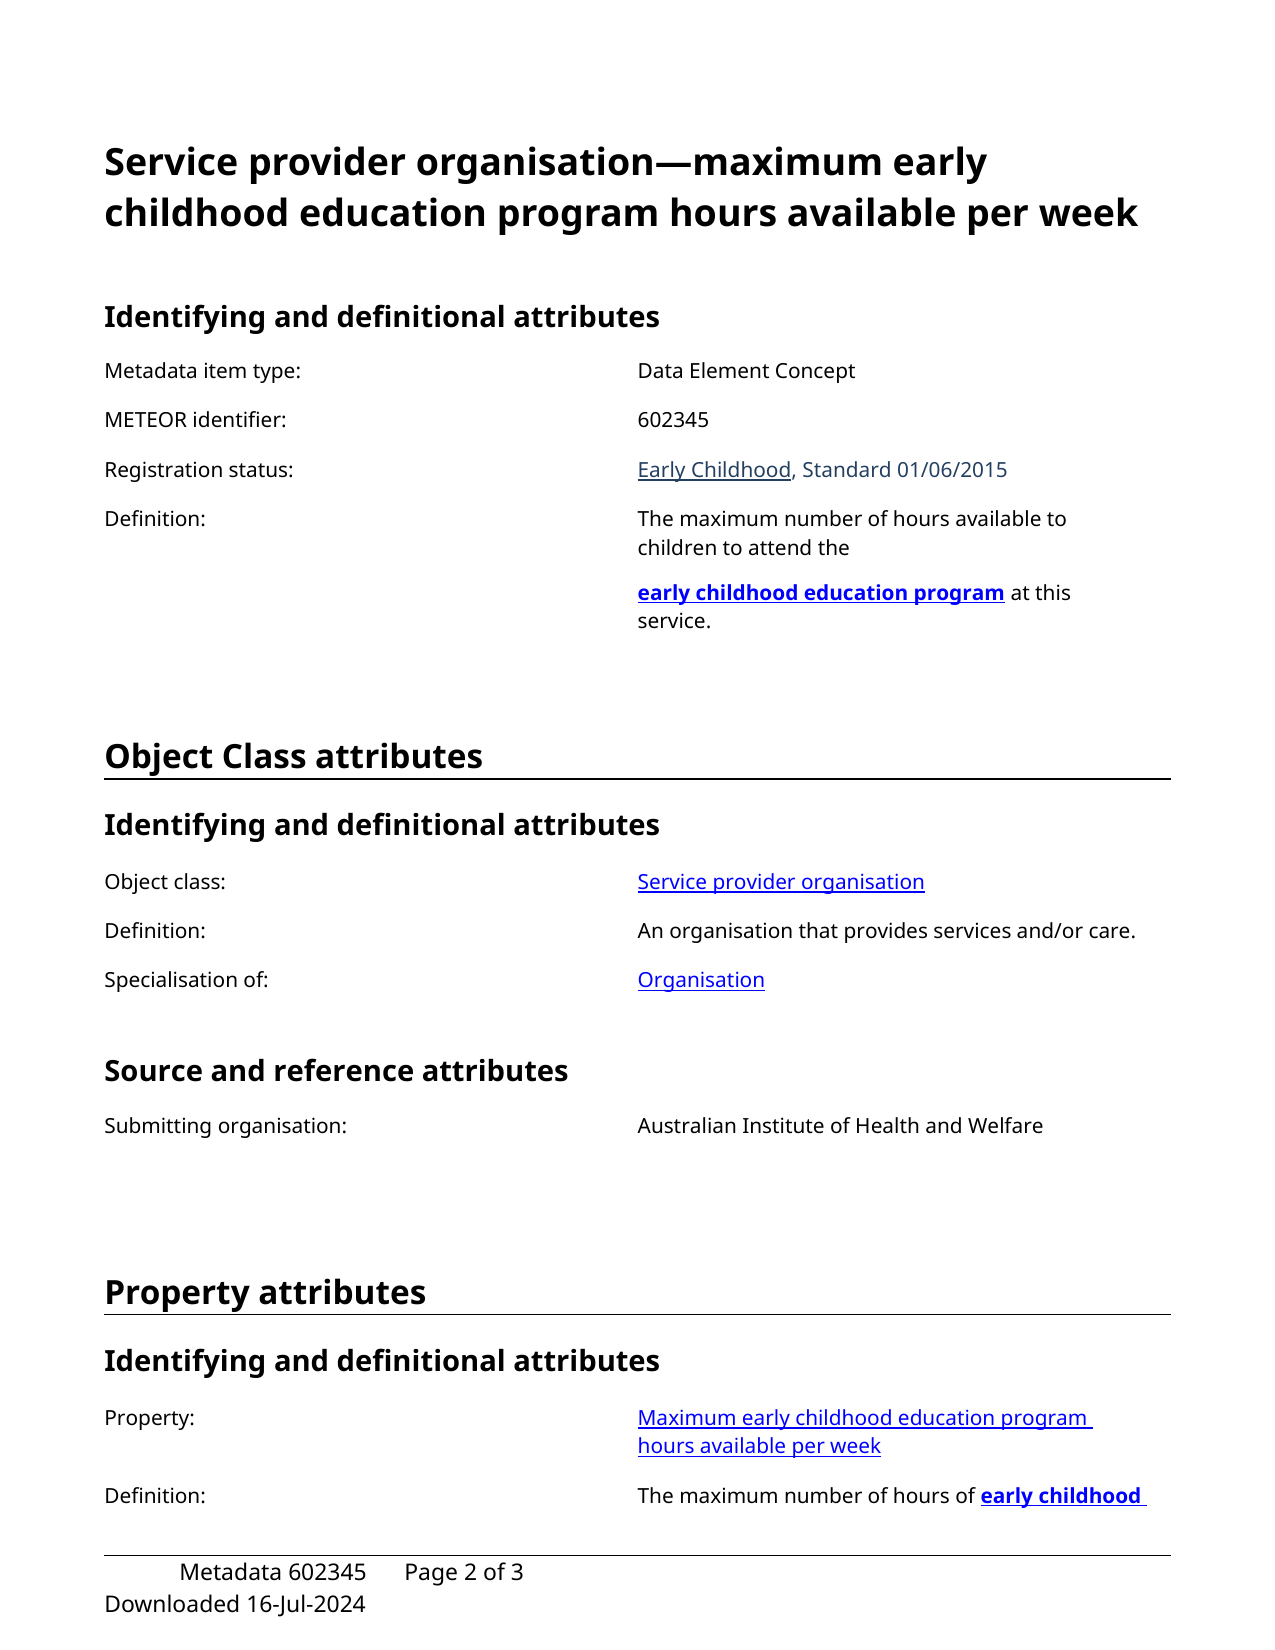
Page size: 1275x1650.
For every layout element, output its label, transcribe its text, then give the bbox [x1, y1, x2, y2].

subtitle Object Class attributes [104, 732, 1171, 778]
table_cell The maximum number of hours available to children to attend the early childhood education program at this service. [626, 494, 1159, 645]
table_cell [626, 1470, 1159, 1519]
table_cell Source and reference attributes [93, 1005, 1159, 1100]
table_header Object class: [93, 857, 626, 906]
table_header Maximum early childhood education program hours available per week [626, 1393, 1159, 1470]
table_cell Submitting organisation: [93, 1100, 626, 1181]
table_header Identifying and definitional attributes [93, 250, 1159, 346]
table_cell 602345 [626, 395, 1159, 444]
table_cell Specialisation of: [93, 955, 626, 1004]
table_cell Registration status: [93, 445, 626, 494]
table_cell Australian Institute of Health and Welfare [626, 1100, 1159, 1181]
table_header Property: [93, 1393, 626, 1470]
table_cell Early Childhood, Standard 01/06/2015 [626, 445, 1159, 494]
table_cell An organisation that provides services and/or care. [626, 906, 1159, 955]
subtitle Identifying and definitional attributes [104, 804, 1171, 844]
table_cell Data Element Concept [626, 346, 1159, 395]
table_cell Definition: [93, 906, 626, 955]
subtitle Property attributes [104, 1268, 1171, 1314]
table_cell Definition: [93, 494, 626, 645]
table_cell Definition: [93, 1470, 626, 1519]
subtitle Service provider organisation—maximum early childhood education program hours available per week [104, 135, 1171, 237]
table_cell METEOR identifier: [93, 395, 626, 444]
table_cell Organisation [626, 955, 1159, 1004]
subtitle Identifying and definitional attributes [104, 1340, 1171, 1380]
table_cell Metadata item type: [93, 346, 626, 395]
table_header Service provider organisation [626, 857, 1159, 906]
